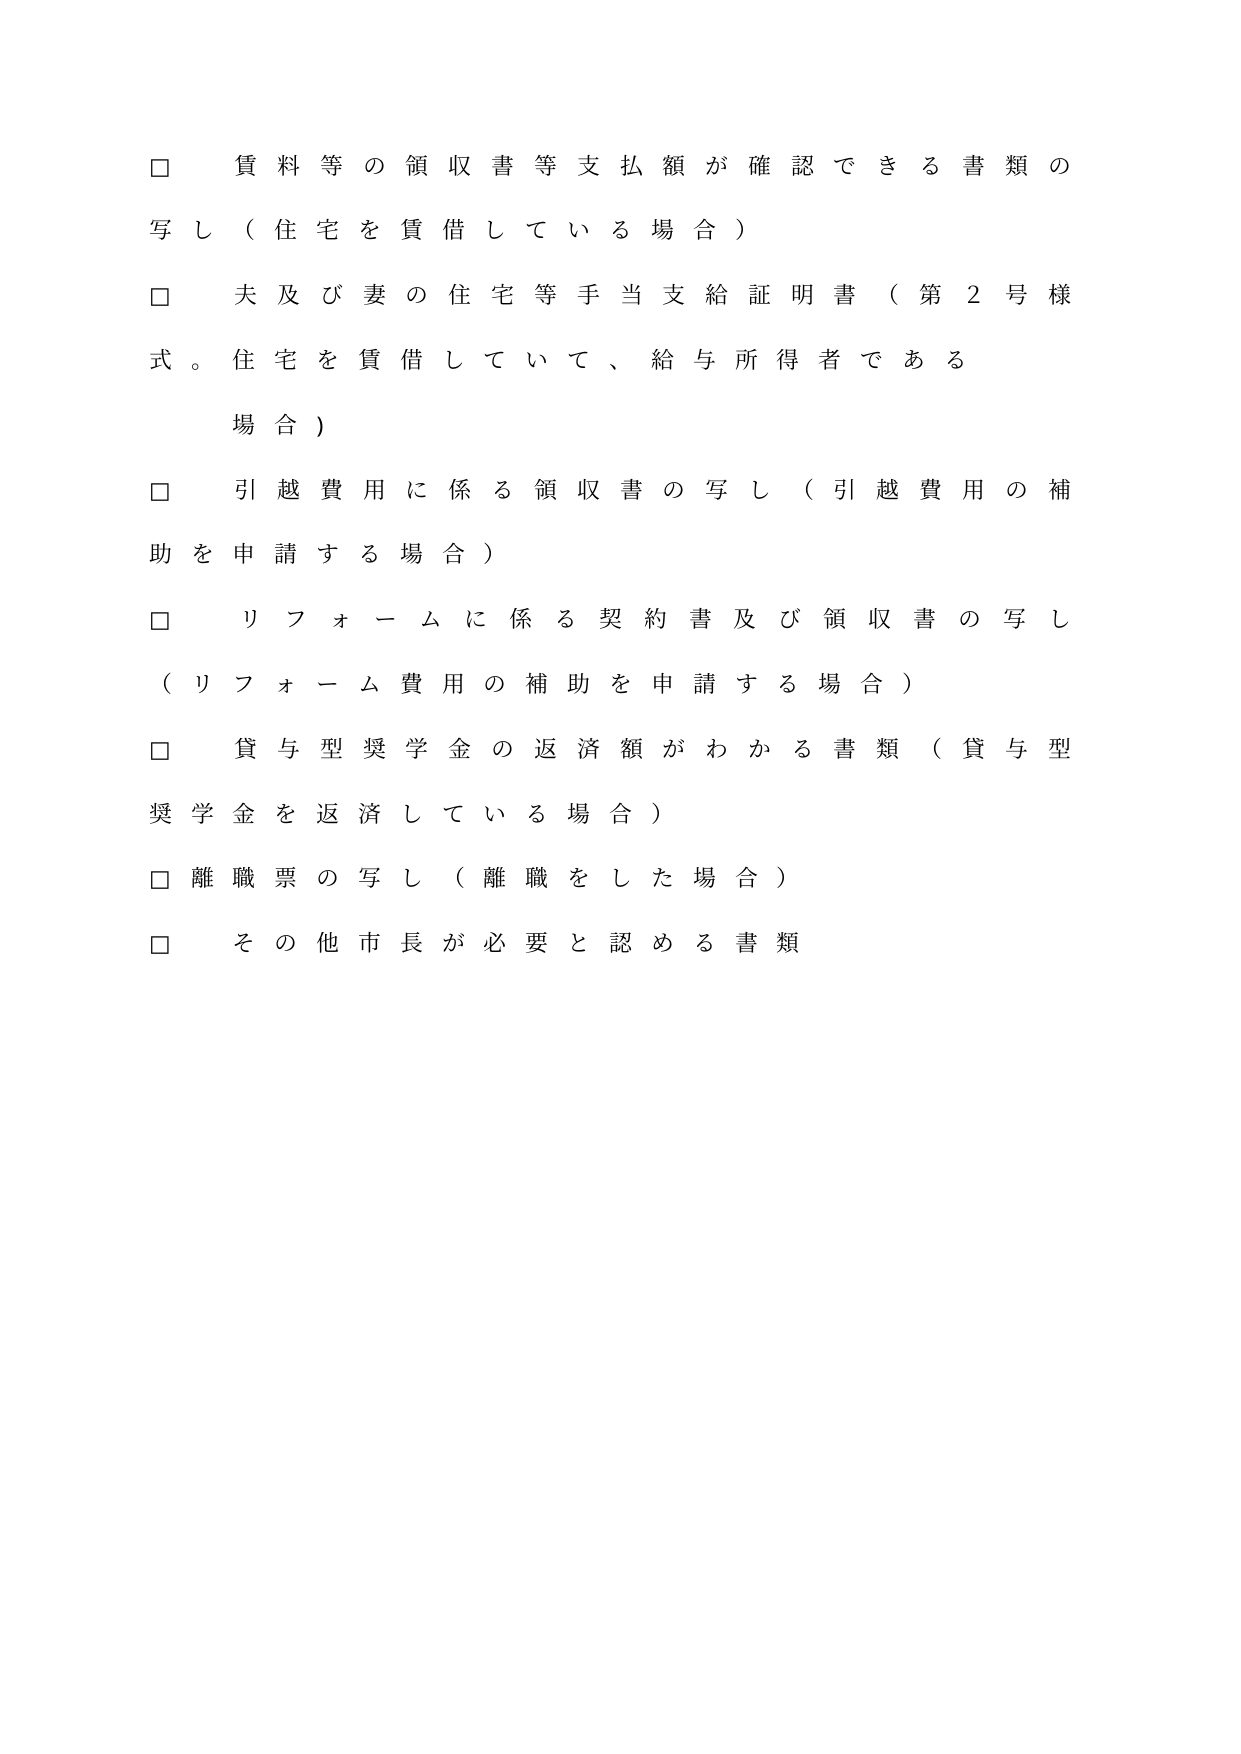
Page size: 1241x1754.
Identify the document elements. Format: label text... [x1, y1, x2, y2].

text □ 賃料等の領収書等支払額が確認できる書類の写し（住宅を賃借している場合） [149, 132, 1091, 261]
text □ 離職票の写し（離職をした場合） [149, 844, 1091, 909]
text □ 夫及び妻の住宅等手当支給証明書（第２号様式。住宅を賃借していて、給与所得者である [149, 261, 1091, 391]
text □ 引越費用に係る領収書の写し（引越費用の補助を申請する場合） [149, 456, 1091, 585]
text □ 貸与型奨学金の返済額がわかる書類（貸与型奨学金を返済している場合） [149, 715, 1091, 844]
text □ リフォームに係る契約書及び領収書の写し（リフォーム費用の補助を申請する場合） [149, 585, 1091, 715]
text 場合) [149, 391, 1091, 456]
text □ その他市長が必要と認める書類 [149, 909, 1091, 974]
